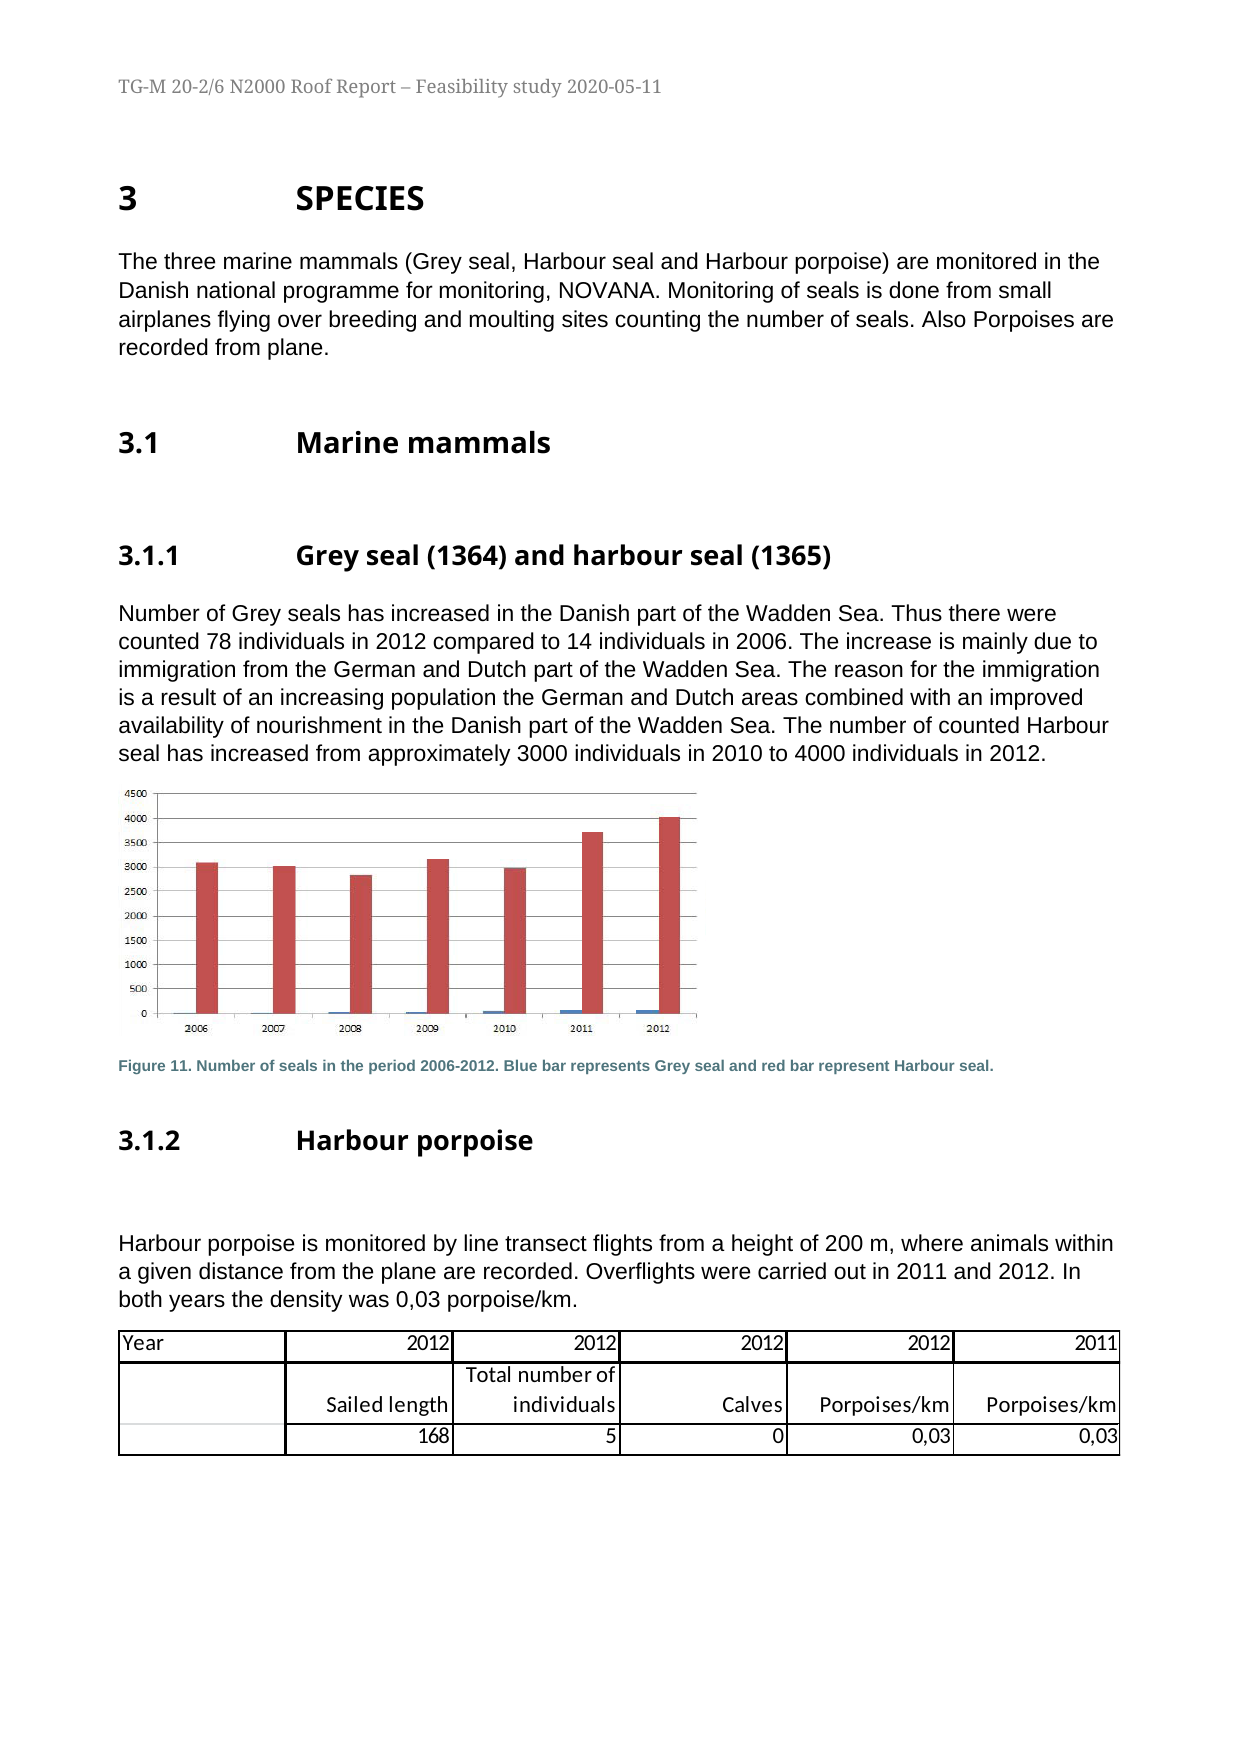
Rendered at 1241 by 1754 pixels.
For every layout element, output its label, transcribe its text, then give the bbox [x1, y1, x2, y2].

list Species [118, 175, 1122, 220]
list Marine mammals [118, 423, 1122, 462]
text Harbour porpoise is monitored by line transect flights from a height of 200 m, where animals within a given distance from the plane are recorded. Overflights were carried out in 2011 and 2012. In both years the density was 0,03 porpoise/km. [118, 1230, 1122, 1312]
text Number of Grey seals has increased in the Danish part of the Wadden Sea. Thus there were counted 78 individuals in 2012 compared to 14 individuals in 2006. The increase is mainly due to immigration from the German and Dutch part of the Wadden Sea. The reason for the immigration is a result of an increasing population the German and Dutch areas combined with an improved availability of nourishment in the Danish part of the Wadden Sea. The number of counted Harbour seal has increased from approximately 3000 individuals in 2010 to 4000 individuals in 2012. [118, 600, 1122, 766]
list Harbour porpoise [118, 1121, 1122, 1158]
list Grey seal (1364) and harbour seal (1365) [118, 536, 1122, 573]
text The three marine mammals (Grey seal, Harbour seal and Harbour porpoise) are monitored in the Danish national programme for monitoring, NOVANA. Monitoring of seals is done from small airplanes flying over breeding and moulting sites counting the number of seals. Also Porpoises are recorded from plane. [118, 248, 1122, 360]
picture [118, 784, 706, 1036]
text Figure 11. Number of seals in the period 2006-2012. Blue bar represents Grey seal and red bar represent Harbour seal. [118, 1054, 1122, 1075]
